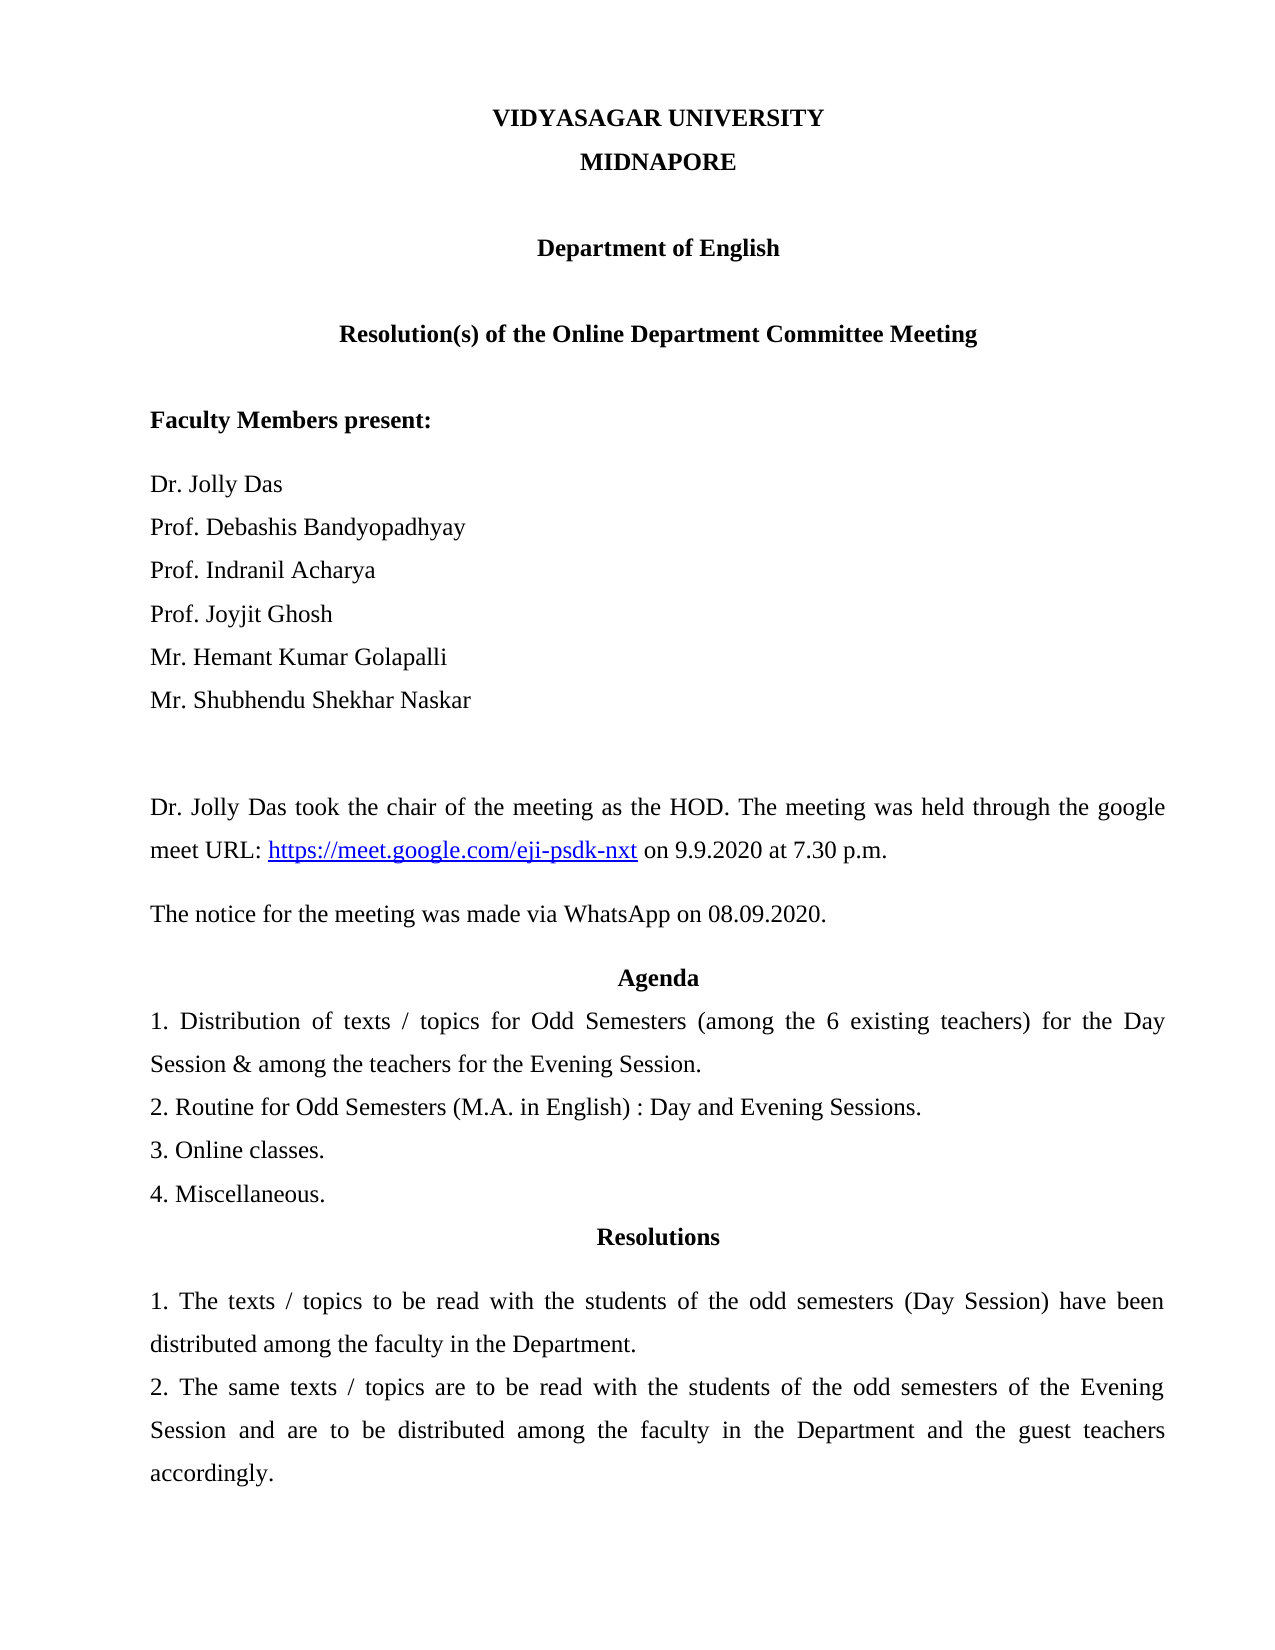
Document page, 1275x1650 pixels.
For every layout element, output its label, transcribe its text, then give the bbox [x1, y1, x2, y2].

text Department of English [150, 233, 1167, 262]
text Dr. Jolly Das [150, 469, 1167, 498]
text Resolution(s) of the Online Department Committee Meeting [150, 319, 1167, 348]
text Mr. Shubhendu Shekhar Naskar [150, 685, 1167, 714]
text Agenda [150, 963, 1167, 992]
text Dr. Jolly Das took the chair of the meeting as the HOD. The meeting was held through the google meet URL: https://meet.google.com/eji-psdk-nxt on 9.9.2020 at 7.30 p.m. [150, 792, 1167, 864]
text MIDNAPORE [150, 147, 1167, 175]
text 1. The texts / topics to be read with the students of the odd semesters (Day Session) have been distributed among the faculty in the Department. [150, 1286, 1167, 1358]
text 4. Miscellaneous. [150, 1179, 1167, 1207]
text Mr. Hemant Kumar Golapalli [150, 642, 1167, 671]
text 1. Distribution of texts / topics for Odd Semesters (among the 6 existing teachers) for the Day Session & among the teachers for the Evening Session. [150, 1006, 1167, 1078]
text Prof. Debashis Bandyopadhyay [150, 512, 1167, 541]
text Prof. Joyjit Ghosh [150, 599, 1167, 627]
text 2. The same texts / topics are to be read with the students of the odd semesters of the Evening Session and are to be distributed among the faculty in the Department and the guest teachers accordingly. [150, 1372, 1167, 1487]
text The notice for the meeting was made via WhatsApp on 08.09.2020. [150, 899, 1167, 928]
text 2. Routine for Odd Semesters (M.A. in English) : Day and Evening Sessions. [150, 1092, 1167, 1121]
text Faculty Members present: [150, 405, 1167, 434]
text 3. Online classes. [150, 1136, 1167, 1164]
text Prof. Indranil Acharya [150, 556, 1167, 584]
text VIDYASAGAR UNIVERSITY [150, 103, 1167, 132]
text Resolutions [150, 1222, 1167, 1251]
